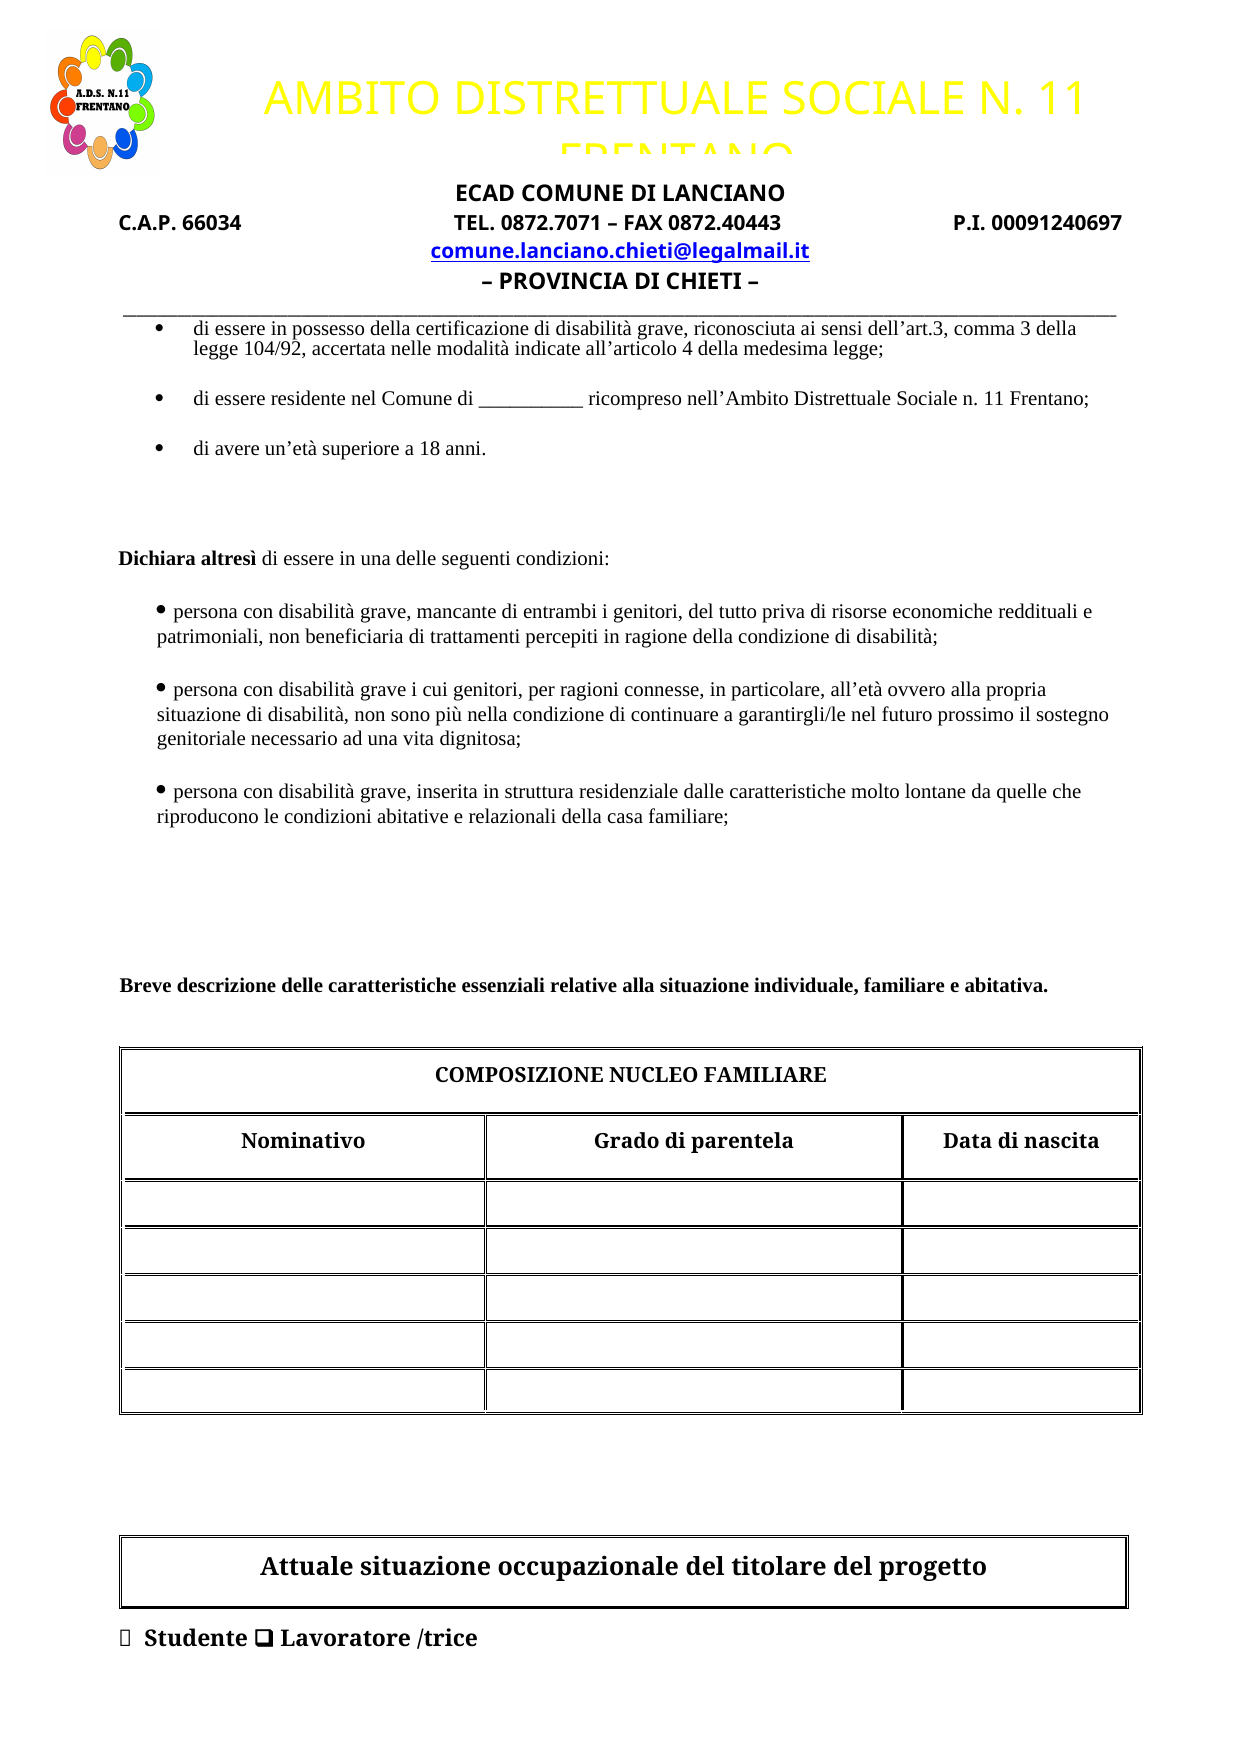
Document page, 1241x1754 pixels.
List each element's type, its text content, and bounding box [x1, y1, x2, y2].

table_cell [122, 1178, 484, 1225]
list di avere un’età superiore a 18 anni. [156, 438, 1122, 459]
text persona con disabilità grave, mancante di entrambi i genitori, del tutto priva di risorse economiche reddituali e patrimoniali, non beneficiaria di trattamenti percepiti in ragione della condizione di disabilità; [157, 599, 1122, 648]
table_cell [902, 1367, 1141, 1411]
list di essere residente nel Comune di __________ ricompreso nell’Ambito Distrettuale Sociale n. 11 Frentano; [156, 389, 1122, 410]
table_cell [487, 1323, 901, 1367]
table_header Attuale situazione occupazionale del titolare del progetto [122, 1538, 1125, 1606]
table_cell [487, 1182, 901, 1225]
picture [44, 29, 160, 177]
table_header COMPOSIZIONE NUCLEO FAMILIARE [122, 1050, 1139, 1112]
text  Studente Lavoratore /trice [118, 1622, 1122, 1653]
text persona con disabilità grave i cui genitori, per ragioni connesse, in particolare, all’età ovvero alla propria situazione di disabilità, non sono più nella condizione di continuare a garantirgli/le nel futuro prossimo il sostegno genitoriale necessario ad una vita dignitosa; [157, 677, 1122, 750]
table_cell [904, 1225, 1140, 1272]
text Dichiara altresì di essere in una delle seguenti condizioni: [118, 546, 1122, 570]
table_cell [122, 1320, 484, 1367]
table_cell [122, 1273, 484, 1319]
table_cell Nominativo [122, 1112, 484, 1178]
text Breve descrizione delle caratteristiche essenziali relative alla situazione individuale, familiare e abitativa. [119, 973, 1122, 997]
table_cell [486, 1370, 902, 1411]
table_cell [904, 1178, 1140, 1225]
table_cell Data di nascita [904, 1112, 1140, 1178]
list di essere in possesso della certificazione di disabilità grave, riconosciuta ai sensi dell’art.3, comma 3 della legge 104/92, accertata nelle modalità indicate all’articolo 4 della medesima legge; [156, 319, 1122, 360]
table_cell [487, 1229, 901, 1272]
table_cell [487, 1276, 901, 1319]
table_cell [904, 1320, 1140, 1367]
table_cell [904, 1273, 1140, 1319]
table_cell [120, 1367, 486, 1411]
text persona con disabilità grave, inserita in struttura residenziale dalle caratteristiche molto lontane da quelle che riproducono le condizioni abitative e relazionali della casa familiare; [157, 779, 1122, 828]
table_cell Grado di parentela [487, 1116, 901, 1178]
table_cell [122, 1225, 484, 1272]
